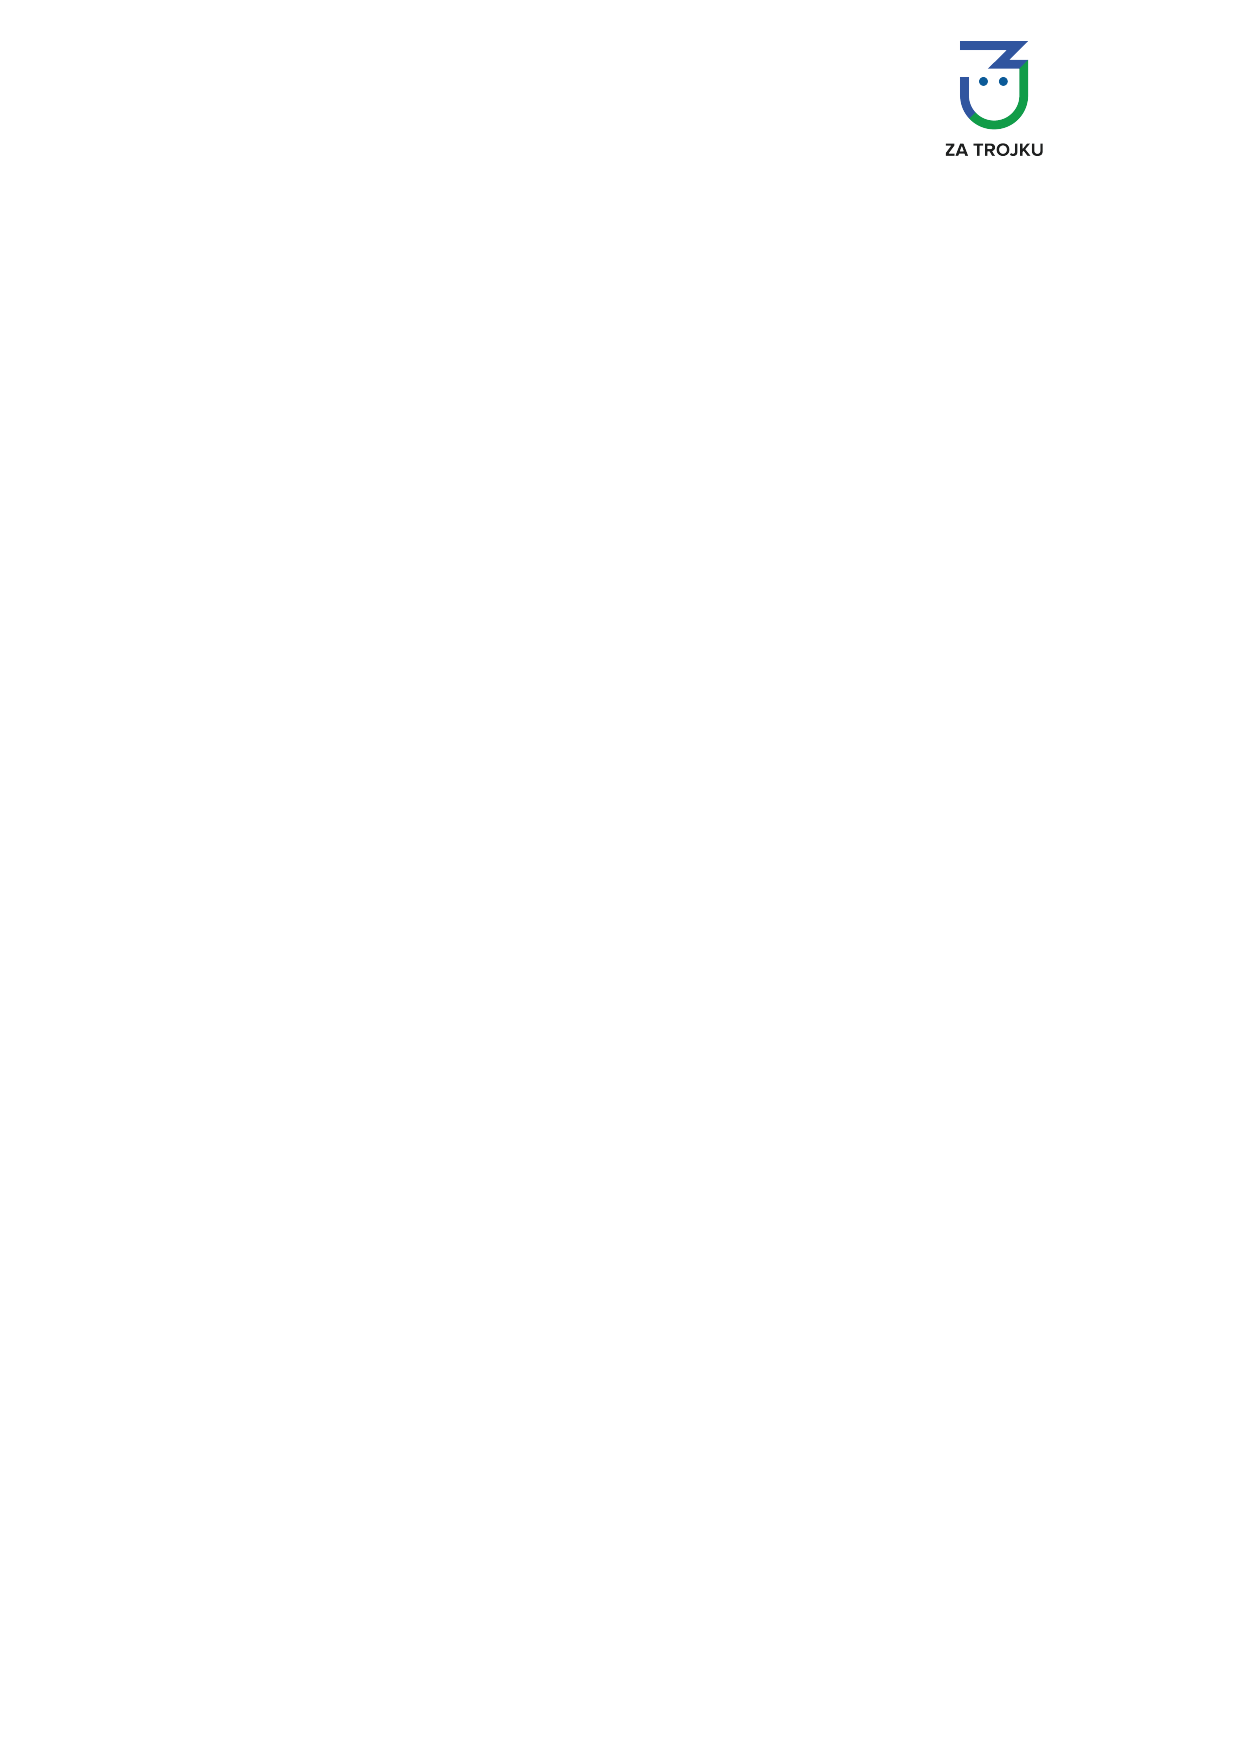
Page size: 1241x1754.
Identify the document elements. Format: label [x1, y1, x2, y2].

picture [945, 41, 1043, 156]
